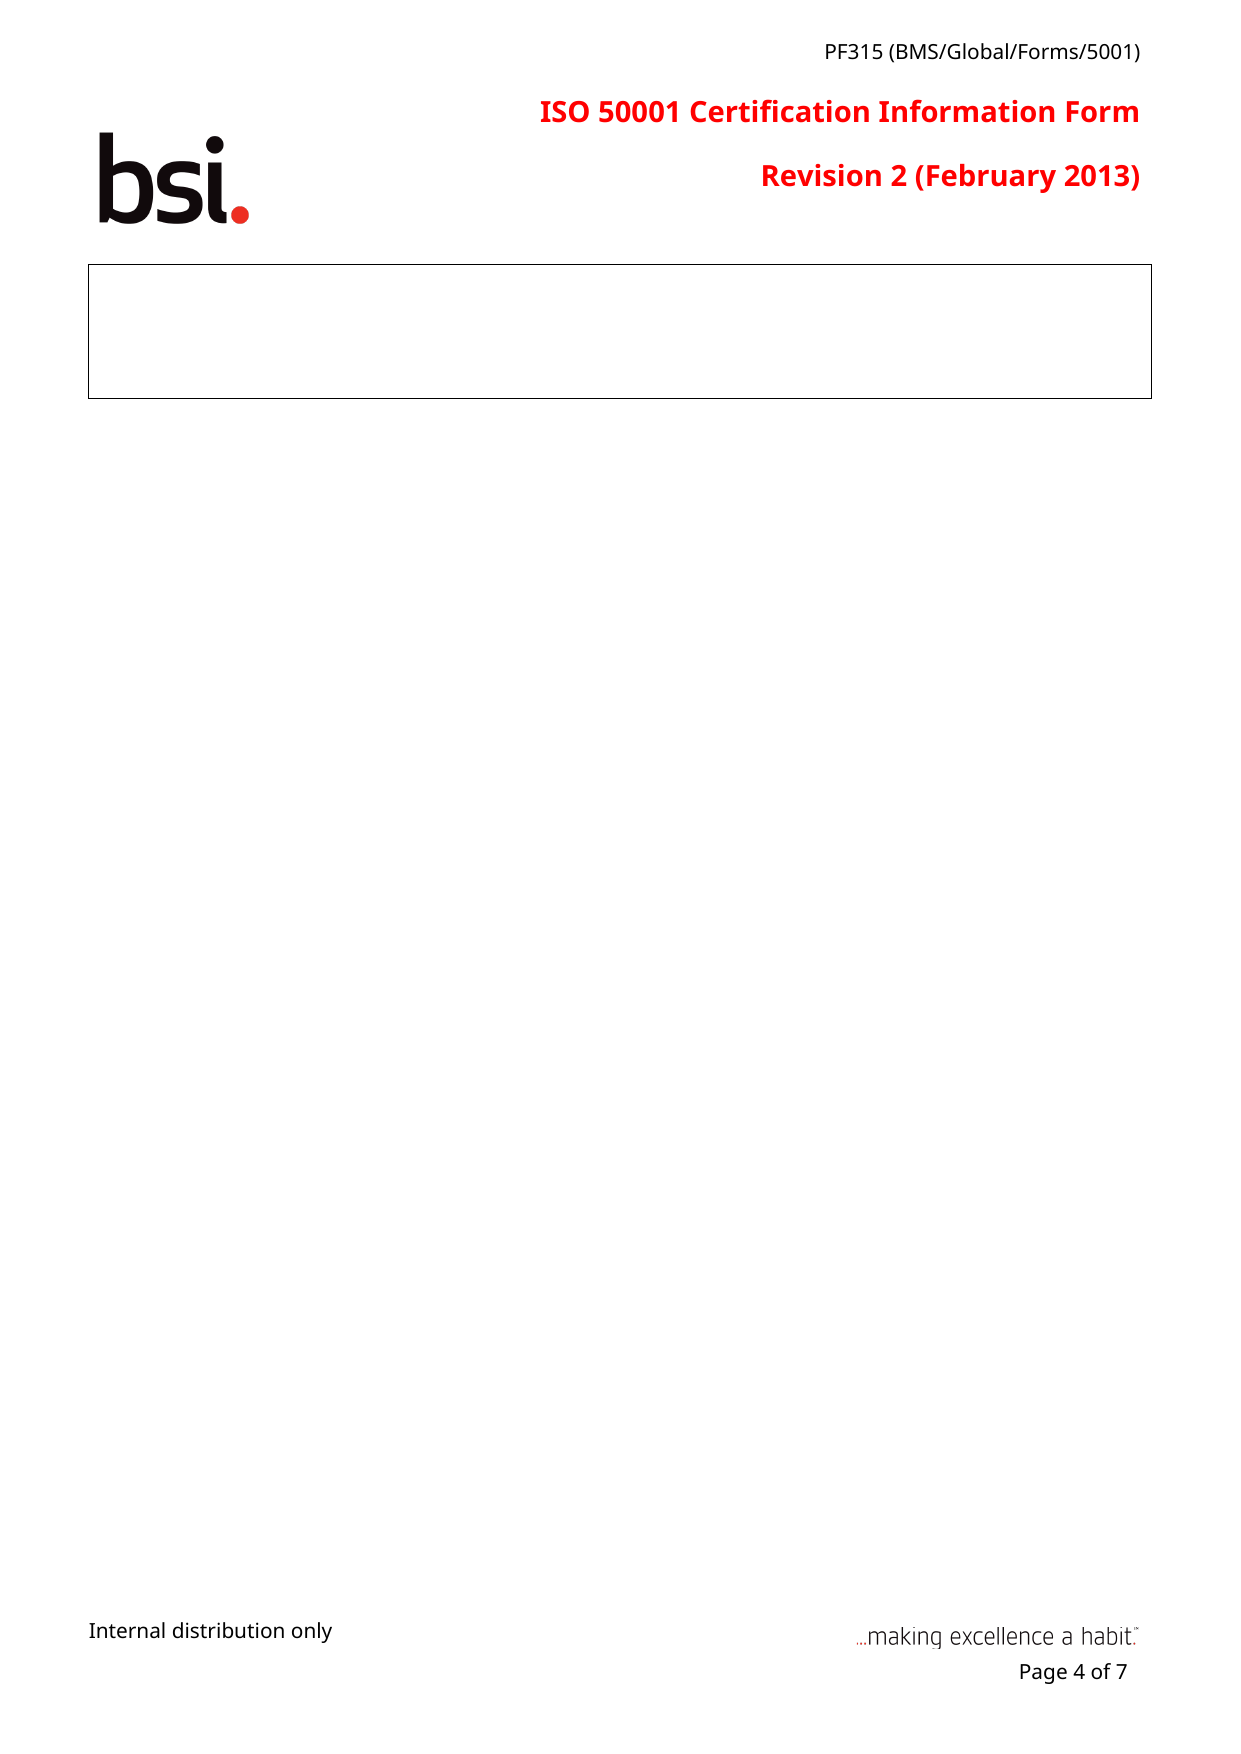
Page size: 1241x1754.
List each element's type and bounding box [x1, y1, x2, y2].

table_cell [89, 265, 1151, 398]
